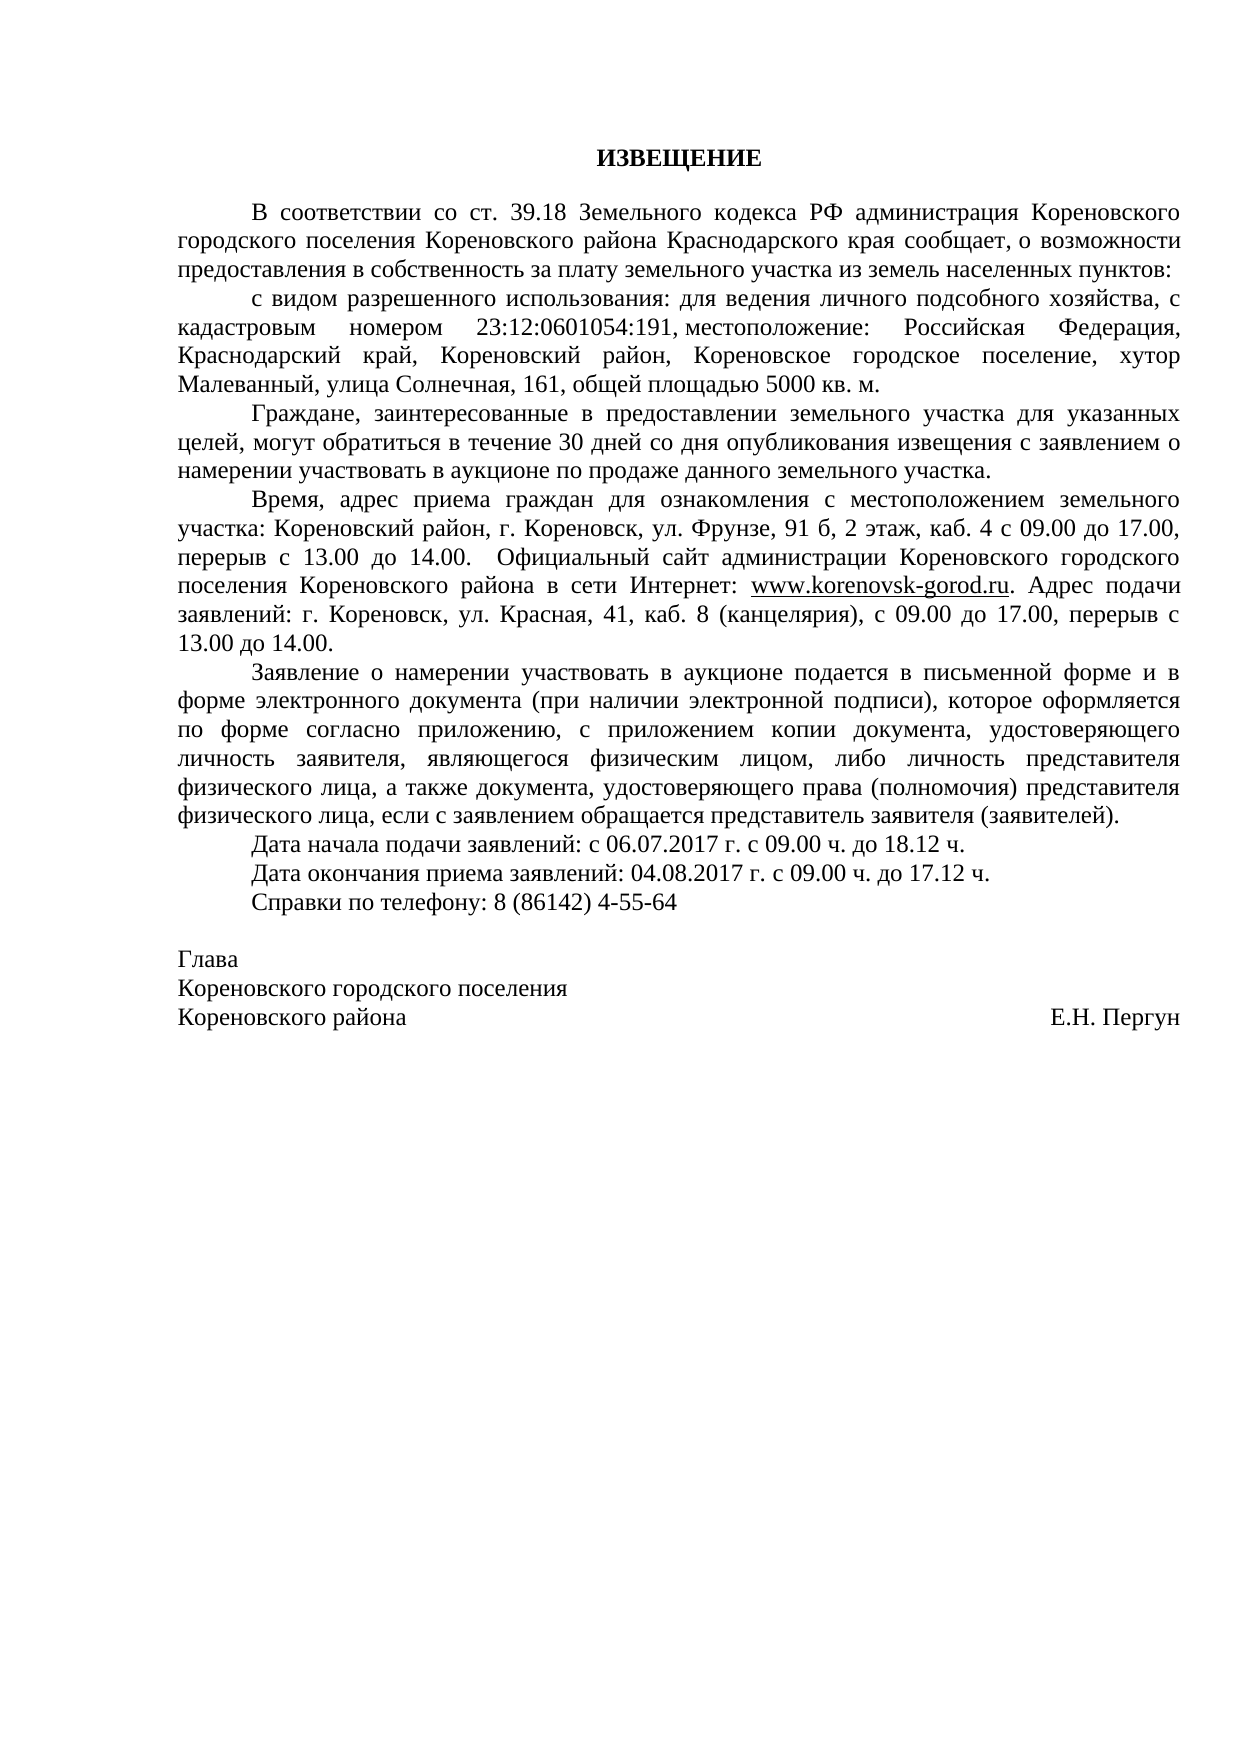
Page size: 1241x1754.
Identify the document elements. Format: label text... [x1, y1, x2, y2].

text Глава [177, 944, 1181, 973]
text Справки по телефону: 8 (86142) 4-55-64 [177, 887, 1181, 916]
text Дата окончания приема заявлений: 04.08.2017 г. с 09.00 ч. до 17.12 ч. [177, 858, 1181, 887]
text Кореновского городского поселения [177, 973, 1181, 1002]
text Дата начала подачи заявлений: с 06.07.2017 г. с 09.00 ч. до 18.12 ч. [177, 829, 1181, 858]
text ИЗВЕЩЕНИЕ [177, 143, 1181, 172]
text В соответствии со ст. 39.18 Земельного кодекса РФ администрация Кореновского городского поселения Кореновского района Краснодарского края сообщает, о возможности предоставления в собственность за плату земельного участка из земель населенных пунктов: [177, 197, 1181, 283]
text с видом разрешенного использования: для ведения личного подсобного хозяйства, с кадастровым номером 23:12:0601054:191, местоположение: Российская Федерация, Краснодарский край, Кореновский район, Кореновское городское поселение, хутор Малеванный, улица Солнечная, 161, общей площадью 5000 кв. м. [177, 283, 1181, 398]
text Время, адрес приема граждан для ознакомления с местоположением земельного участка: Кореновский район, г. Кореновск, ул. Фрунзе, 91 б, 2 этаж, каб. 4 с 09.00 до 17.00, перерыв с 13.00 до 14.00. Официальный сайт администрации Кореновского городского поселения Кореновского района в сети Интернет: www.korenovsk-gorod.ru. Адрес подачи заявлений: г. Кореновск, ул. Красная, 41, каб. 8 (канцелярия), с 09.00 до 17.00, перерыв с 13.00 до 14.00. [177, 484, 1181, 657]
text Граждане, заинтересованные в предоставлении земельного участка для указанных целей, могут обратиться в течение 30 дней со дня опубликования извещения с заявлением о намерении участвовать в аукционе по продаже данного земельного участка. [177, 398, 1181, 484]
text Заявление о намерении участвовать в аукционе подается в письменной форме и в форме электронного документа (при наличии электронной подписи), которое оформляется по форме согласно приложению, с приложением копии документа, удостоверяющего личность заявителя, являющегося физическим лицом, либо личность представителя физического лица, а также документа, удостоверяющего права (полномочия) представителя физического лица, если с заявлением обращается представитель заявителя (заявителей). [177, 657, 1181, 829]
text Кореновского района Е.Н. Пергун [177, 1002, 1181, 1031]
